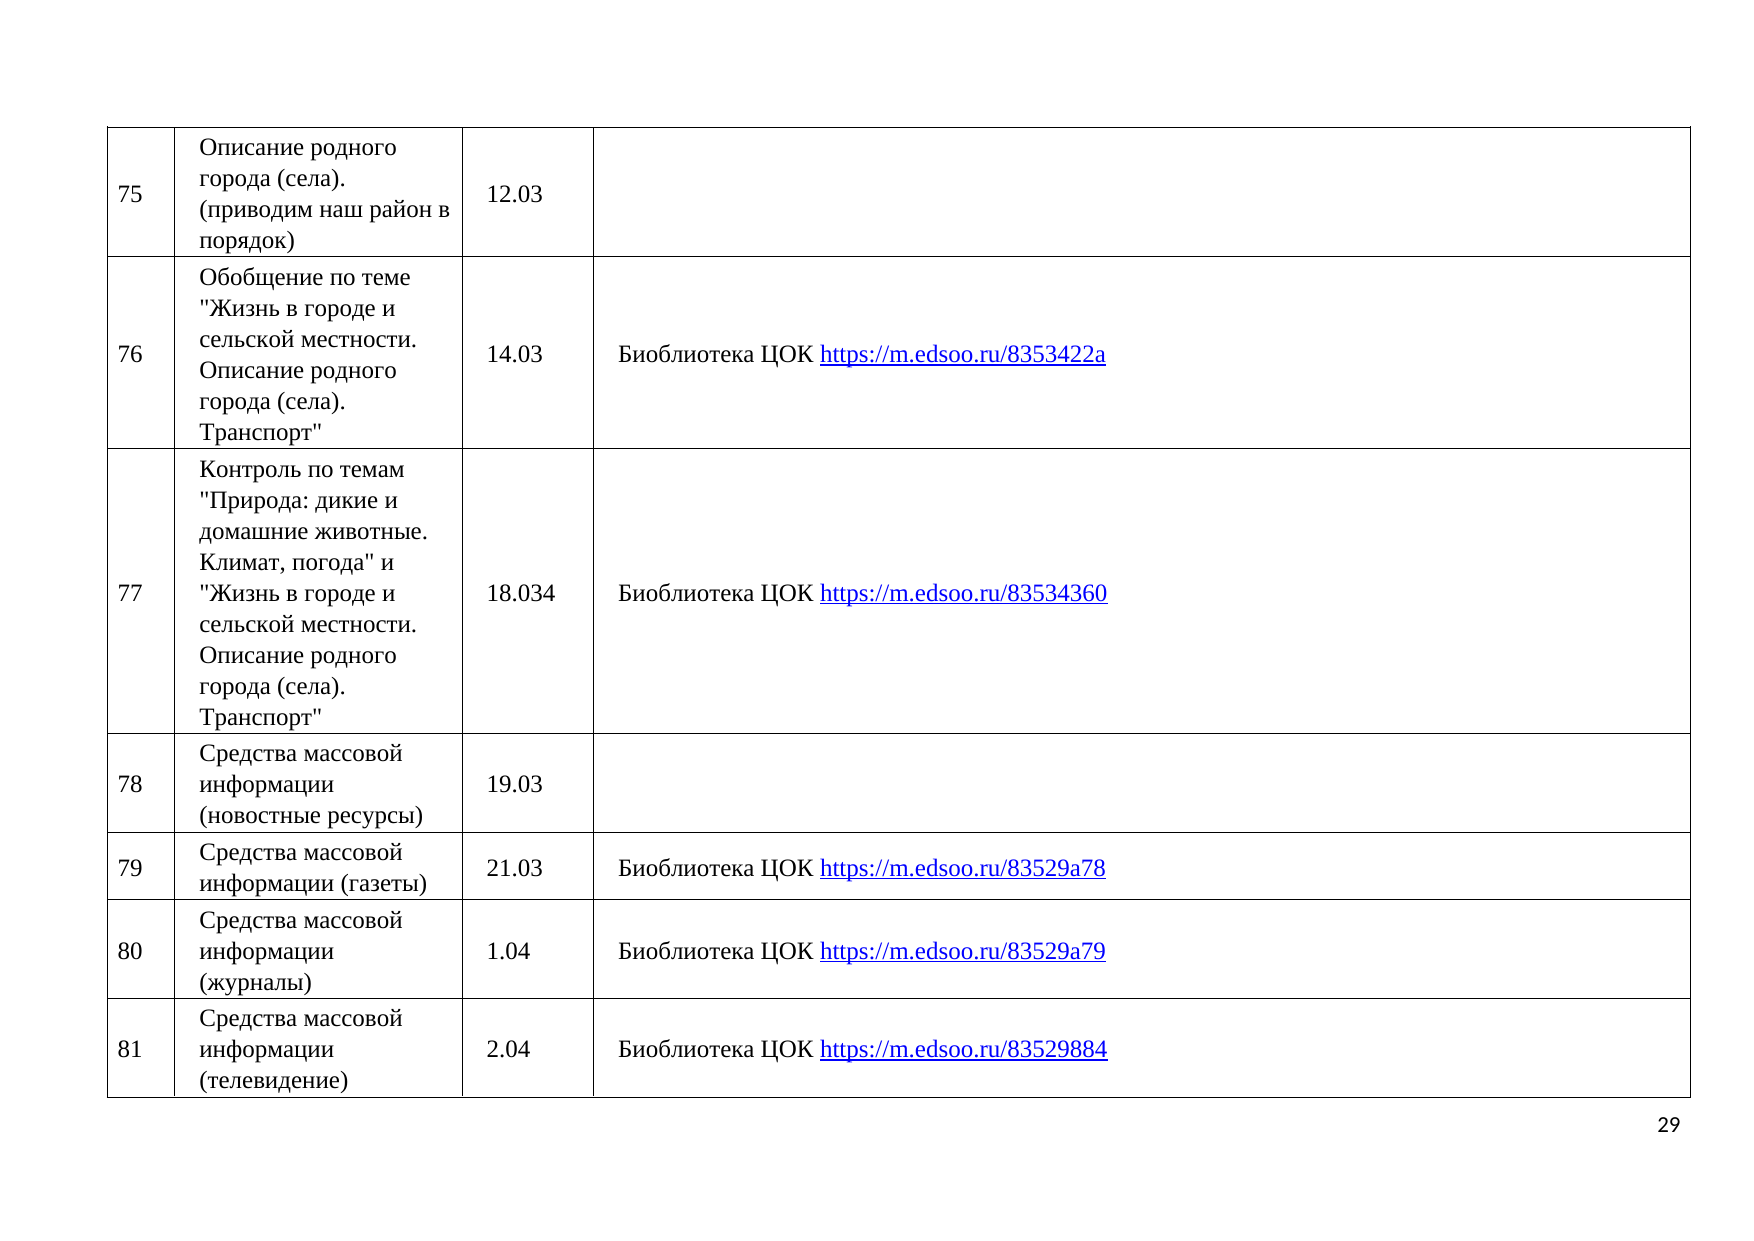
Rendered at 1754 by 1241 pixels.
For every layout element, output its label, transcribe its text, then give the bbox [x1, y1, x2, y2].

table_cell Описание родного города (села). (приводим наш район в порядок) [175, 128, 462, 256]
table_cell 79 [108, 833, 174, 899]
table_cell 12.03 [463, 128, 593, 256]
table_cell 81 [108, 999, 174, 1096]
table_cell 1.04 [463, 900, 593, 998]
table_cell 2.04 [463, 999, 593, 1096]
table_cell Биоблиотека ЦОК https://m.edsoo.ru/83529a78 [594, 833, 1690, 899]
table_cell Биоблиотека ЦОК https://m.edsoo.ru/83529884 [594, 999, 1690, 1096]
table_cell 19.03 [463, 734, 593, 831]
table_cell [594, 128, 1690, 256]
table_cell Обобщение по теме "Жизнь в городе и сельской местности. Описание родного города (села). Транспорт" [175, 257, 462, 448]
table_cell Контроль по темам "Природа: дикие и домашние животные. Климат, погода" и "Жизнь в городе и сельской местности. Описание родного города (села). Транспорт" [175, 449, 462, 733]
table_cell Биоблиотека ЦОК https://m.edsoo.ru/83534360 [594, 449, 1690, 733]
table_cell [594, 734, 1690, 831]
table_cell Биоблиотека ЦОК https://m.edsoo.ru/8353422a [594, 257, 1690, 448]
table_cell 78 [108, 734, 174, 831]
table_cell 18.034 [463, 449, 593, 733]
table_cell Средства массовой информации (телевидение) [175, 999, 462, 1096]
table_cell 75 [108, 128, 174, 256]
table_cell Биоблиотека ЦОК https://m.edsoo.ru/83529a79 [594, 900, 1690, 998]
table_cell Средства массовой информации (журналы) [175, 900, 462, 998]
table_cell 80 [108, 900, 174, 998]
table_cell 77 [108, 449, 174, 733]
table_cell 14.03 [463, 257, 593, 448]
table_cell Средства массовой информации (новостные ресурсы) [175, 734, 462, 831]
table_cell 21.03 [463, 833, 593, 899]
table_cell 76 [108, 257, 174, 448]
table_cell Средства массовой информации (газеты) [175, 833, 462, 899]
